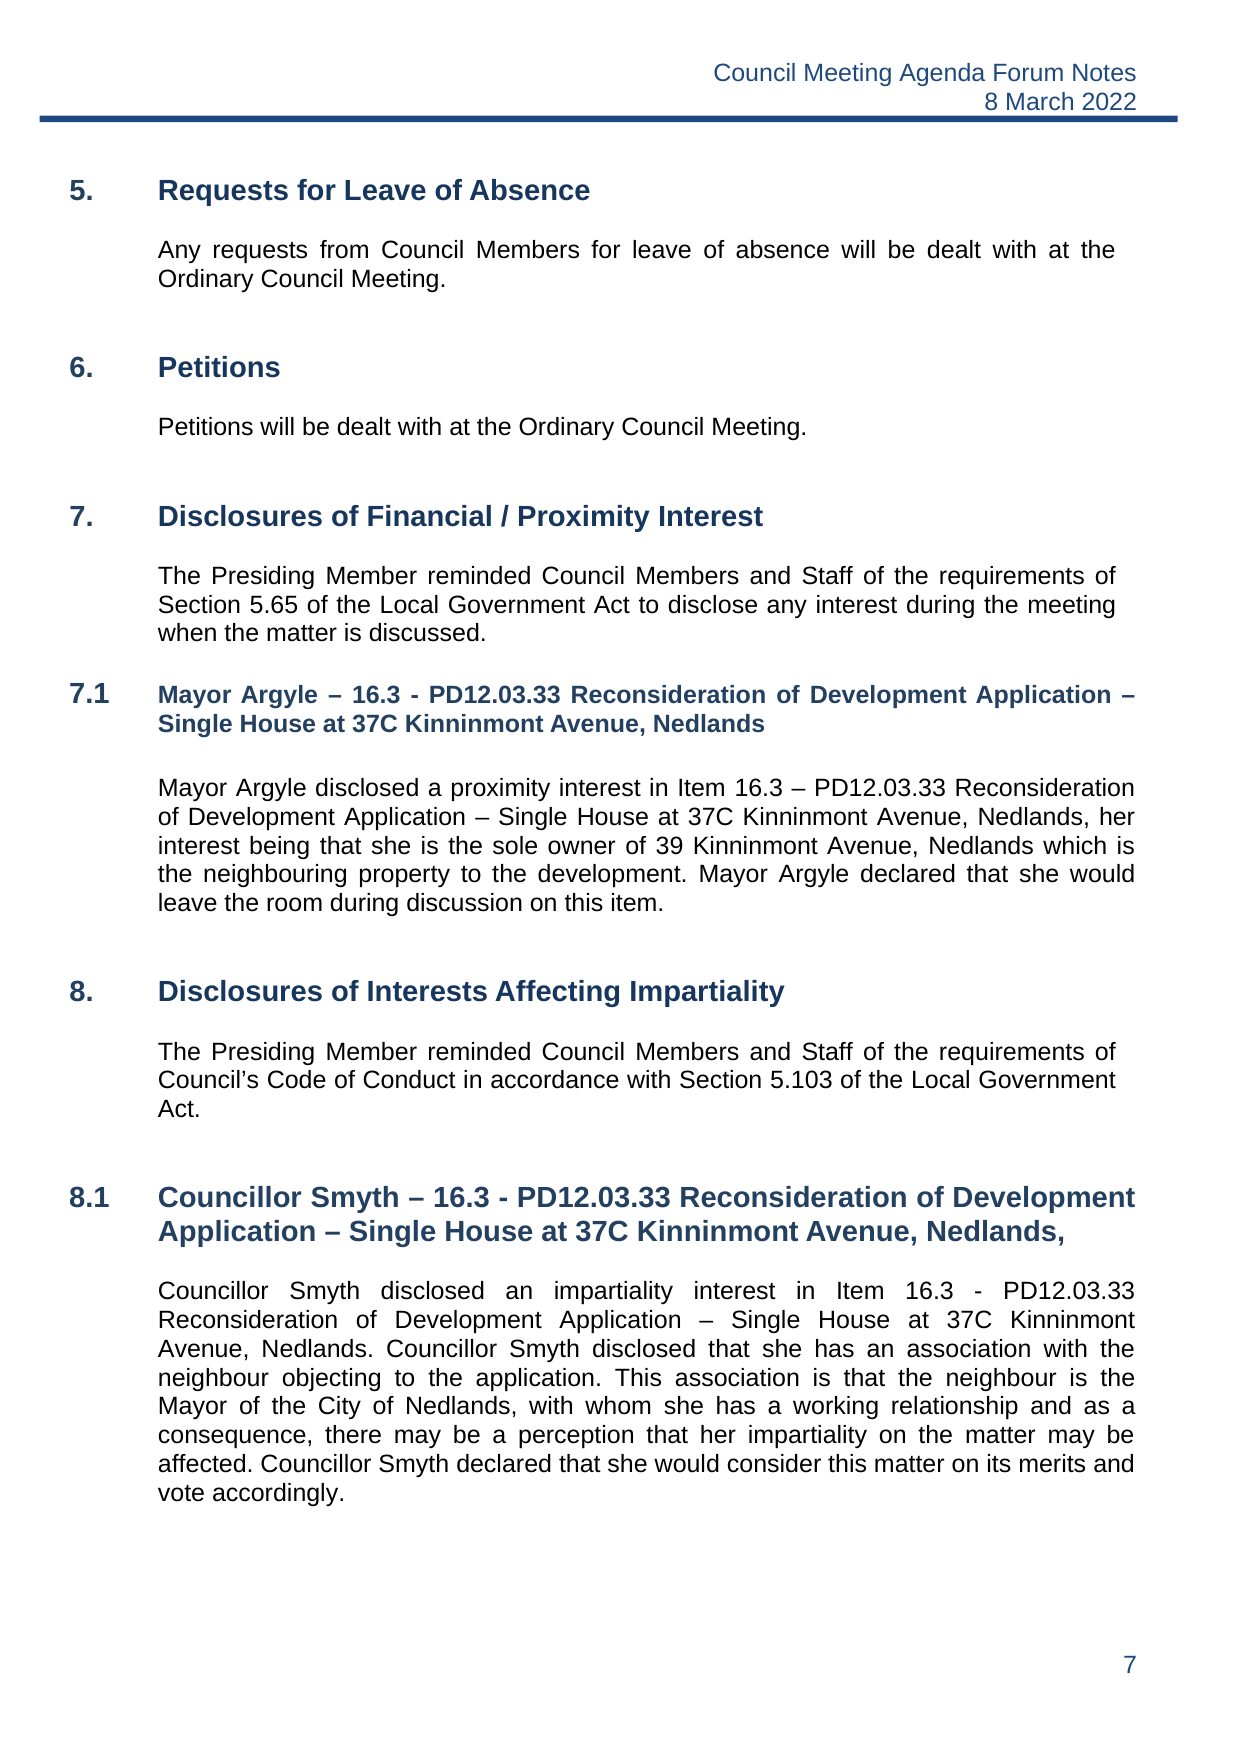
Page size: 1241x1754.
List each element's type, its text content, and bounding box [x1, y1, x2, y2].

subtitle Mayor Argyle – 16.3 - PD12.03.33 Reconsideration of Development Application – Single House at 37C Kinninmont Avenue, Nedlands [69, 676, 1137, 738]
text Councillor Smyth disclosed an impartiality interest in Item 16.3 - PD12.03.33 Reconsideration of Development Application – Single House at 37C Kinninmont Avenue, Nedlands. Councillor Smyth disclosed that she has an association with the neighbour objecting to the application. This association is that the neighbour is the Mayor of the City of Nedlands, with whom she has a working relationship and as a consequence, there may be a perception that her impartiality on the matter may be affected. Councillor Smyth declared that she would consider this matter on its merits and vote accordingly. [158, 1276, 1137, 1506]
text Any requests from Council Members for leave of absence will be dealt with at the Ordinary Council Meeting. [158, 235, 1117, 292]
text Petitions will be dealt with at the Ordinary Council Meeting. [158, 412, 1117, 441]
subtitle Disclosures of Financial / Proximity Interest [69, 498, 1117, 532]
subtitle Disclosures of Interests Affecting Impartiality [69, 974, 1117, 1008]
subtitle Petitions [69, 350, 1117, 383]
text The Presiding Member reminded Council Members and Staff of the requirements of Council’s Code of Conduct in accordance with Section 5.103 of the Local Government Act. [158, 1037, 1117, 1123]
subtitle Councillor Smyth – 16.3 - PD12.03.33 Reconsideration of Development Application – Single House at 37C Kinninmont Avenue, Nedlands, [69, 1180, 1137, 1247]
subtitle Requests for Leave of Absence [69, 173, 1117, 206]
text The Presiding Member reminded Council Members and Staff of the requirements of Section 5.65 of the Local Government Act to disclose any interest during the meeting when the matter is discussed. [158, 561, 1117, 647]
list Mayor Argyle disclosed a proximity interest in Item 16.3 – PD12.03.33 Reconsideration of Development Application – Single House at 37C Kinninmont Avenue, Nedlands, her interest being that she is the sole owner of 39 Kinninmont Avenue, Nedlands which is the neighbouring property to the development. Mayor Argyle declared that she would leave the room during discussion on this item. [158, 773, 1137, 917]
